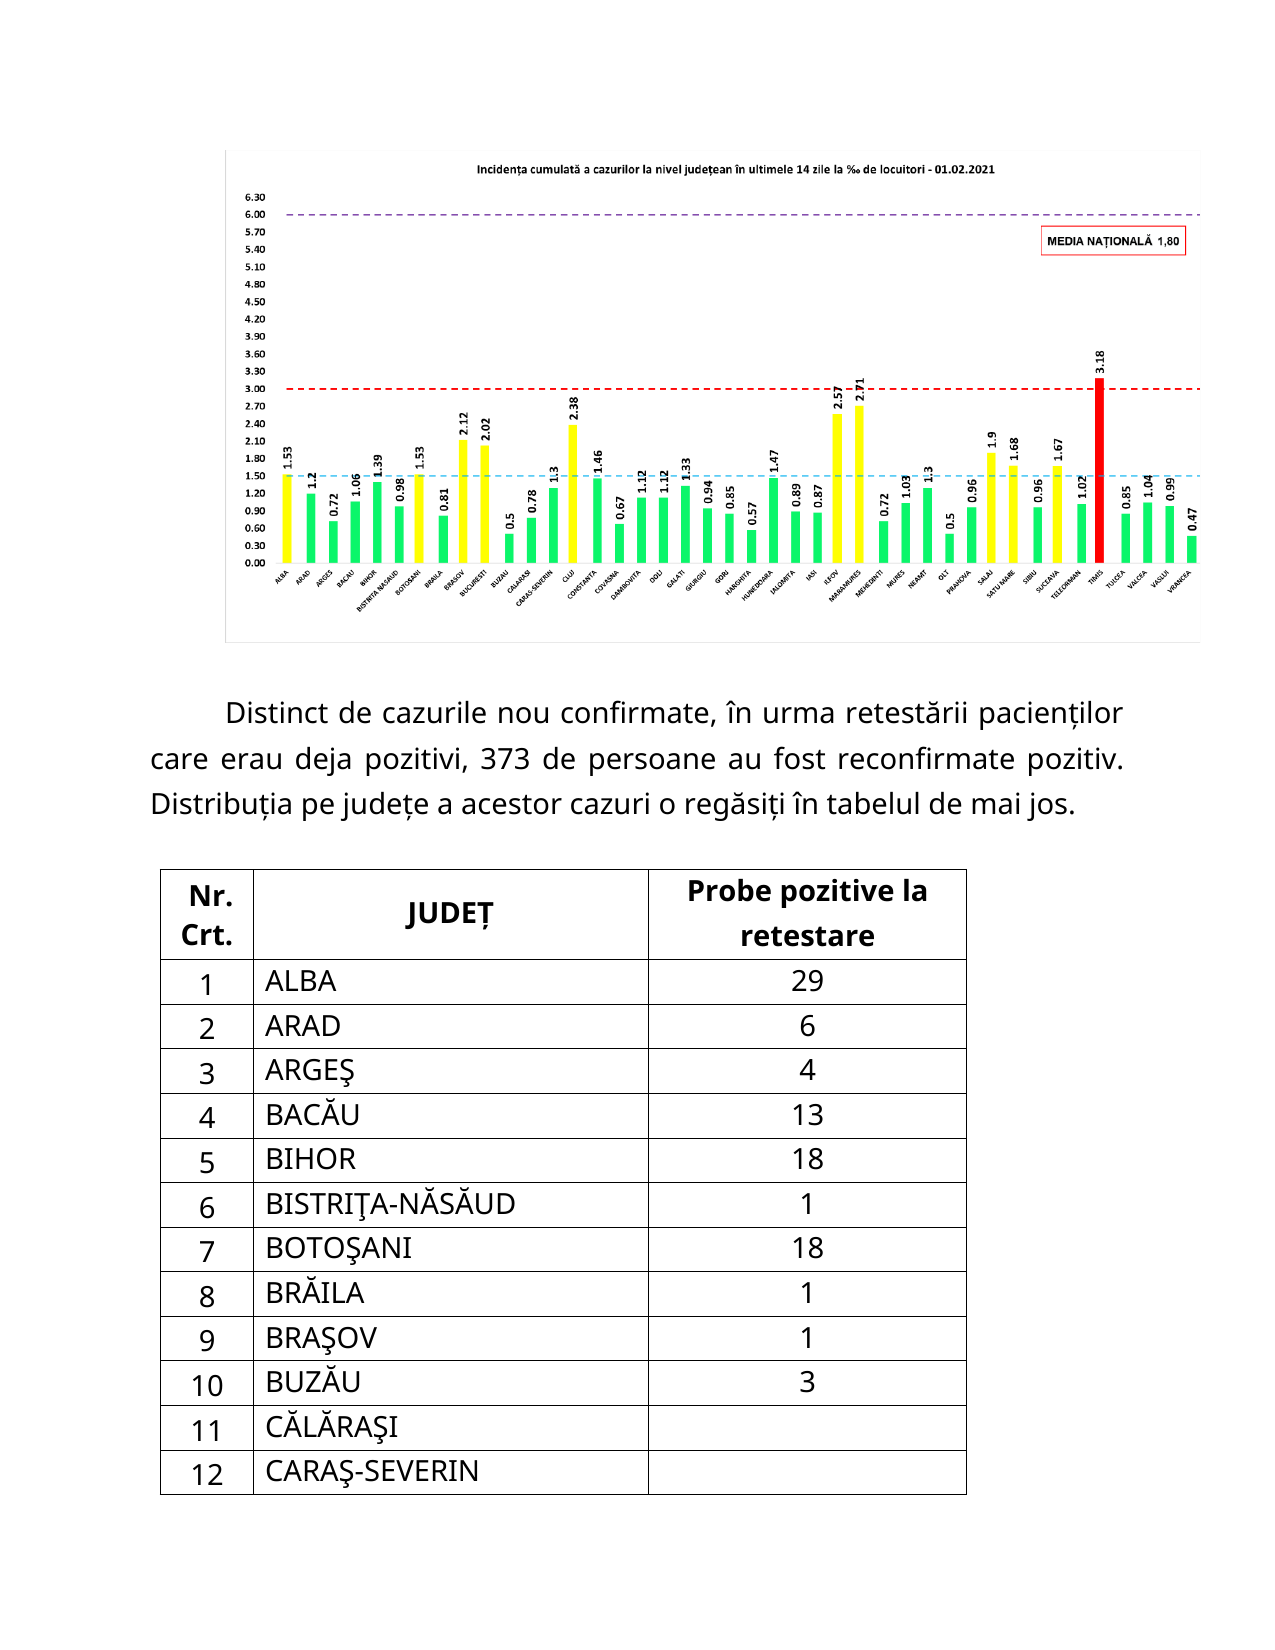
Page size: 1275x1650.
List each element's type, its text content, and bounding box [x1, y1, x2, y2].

table_cell 5 [161, 1139, 253, 1182]
table_cell 18 [649, 1228, 966, 1271]
table_cell 3 [649, 1361, 966, 1405]
table_cell BUZĂU [254, 1361, 648, 1405]
table_cell 13 [649, 1094, 966, 1137]
table_cell ARAD [254, 1005, 648, 1048]
table_cell 7 [161, 1228, 253, 1271]
table_cell 4 [161, 1094, 253, 1137]
table_cell 18 [649, 1139, 966, 1182]
table_cell 10 [161, 1361, 253, 1405]
table_cell 6 [649, 1005, 966, 1048]
table_cell 2 [161, 1005, 253, 1048]
table_cell BOTOŞANI [254, 1228, 648, 1271]
picture [225, 150, 1200, 643]
table_cell BRAŞOV [254, 1317, 648, 1360]
table_cell 12 [161, 1451, 253, 1494]
table_cell BRĂILA [254, 1272, 648, 1316]
table_cell 29 [649, 960, 966, 1004]
table_cell 8 [161, 1272, 253, 1316]
table_cell 11 [161, 1406, 253, 1449]
table_cell ALBA [254, 960, 648, 1004]
table_cell 9 [161, 1317, 253, 1360]
table_header JUDEȚ [254, 870, 648, 959]
table_cell BISTRIŢA-NĂSĂUD [254, 1183, 648, 1227]
table_cell CARAŞ-SEVERIN [254, 1451, 648, 1494]
table_cell 1 [649, 1317, 966, 1360]
table_cell 1 [161, 960, 253, 1004]
table_header Probe pozitive la retestare [649, 870, 966, 959]
table_cell BACĂU [254, 1094, 648, 1137]
table_cell 3 [161, 1049, 253, 1093]
table_cell CĂLĂRAŞI [254, 1406, 648, 1449]
table_cell 6 [161, 1183, 253, 1227]
table_cell 4 [649, 1049, 966, 1093]
table_header Nr. Crt. [161, 870, 253, 959]
table_cell [649, 1451, 966, 1494]
table_cell 1 [649, 1183, 966, 1227]
table_cell [649, 1406, 966, 1449]
table_cell ARGEŞ [254, 1049, 648, 1093]
table_cell 1 [649, 1272, 966, 1316]
text Distinct de cazurile nou confirmate, în urma retestării pacienților care erau deja pozitivi, 373 de persoane au fost reconfirmate pozitiv. Distribuția pe județe a acestor cazuri o regăsiți în tabelul de mai jos. [150, 692, 1125, 823]
table_cell BIHOR [254, 1139, 648, 1182]
